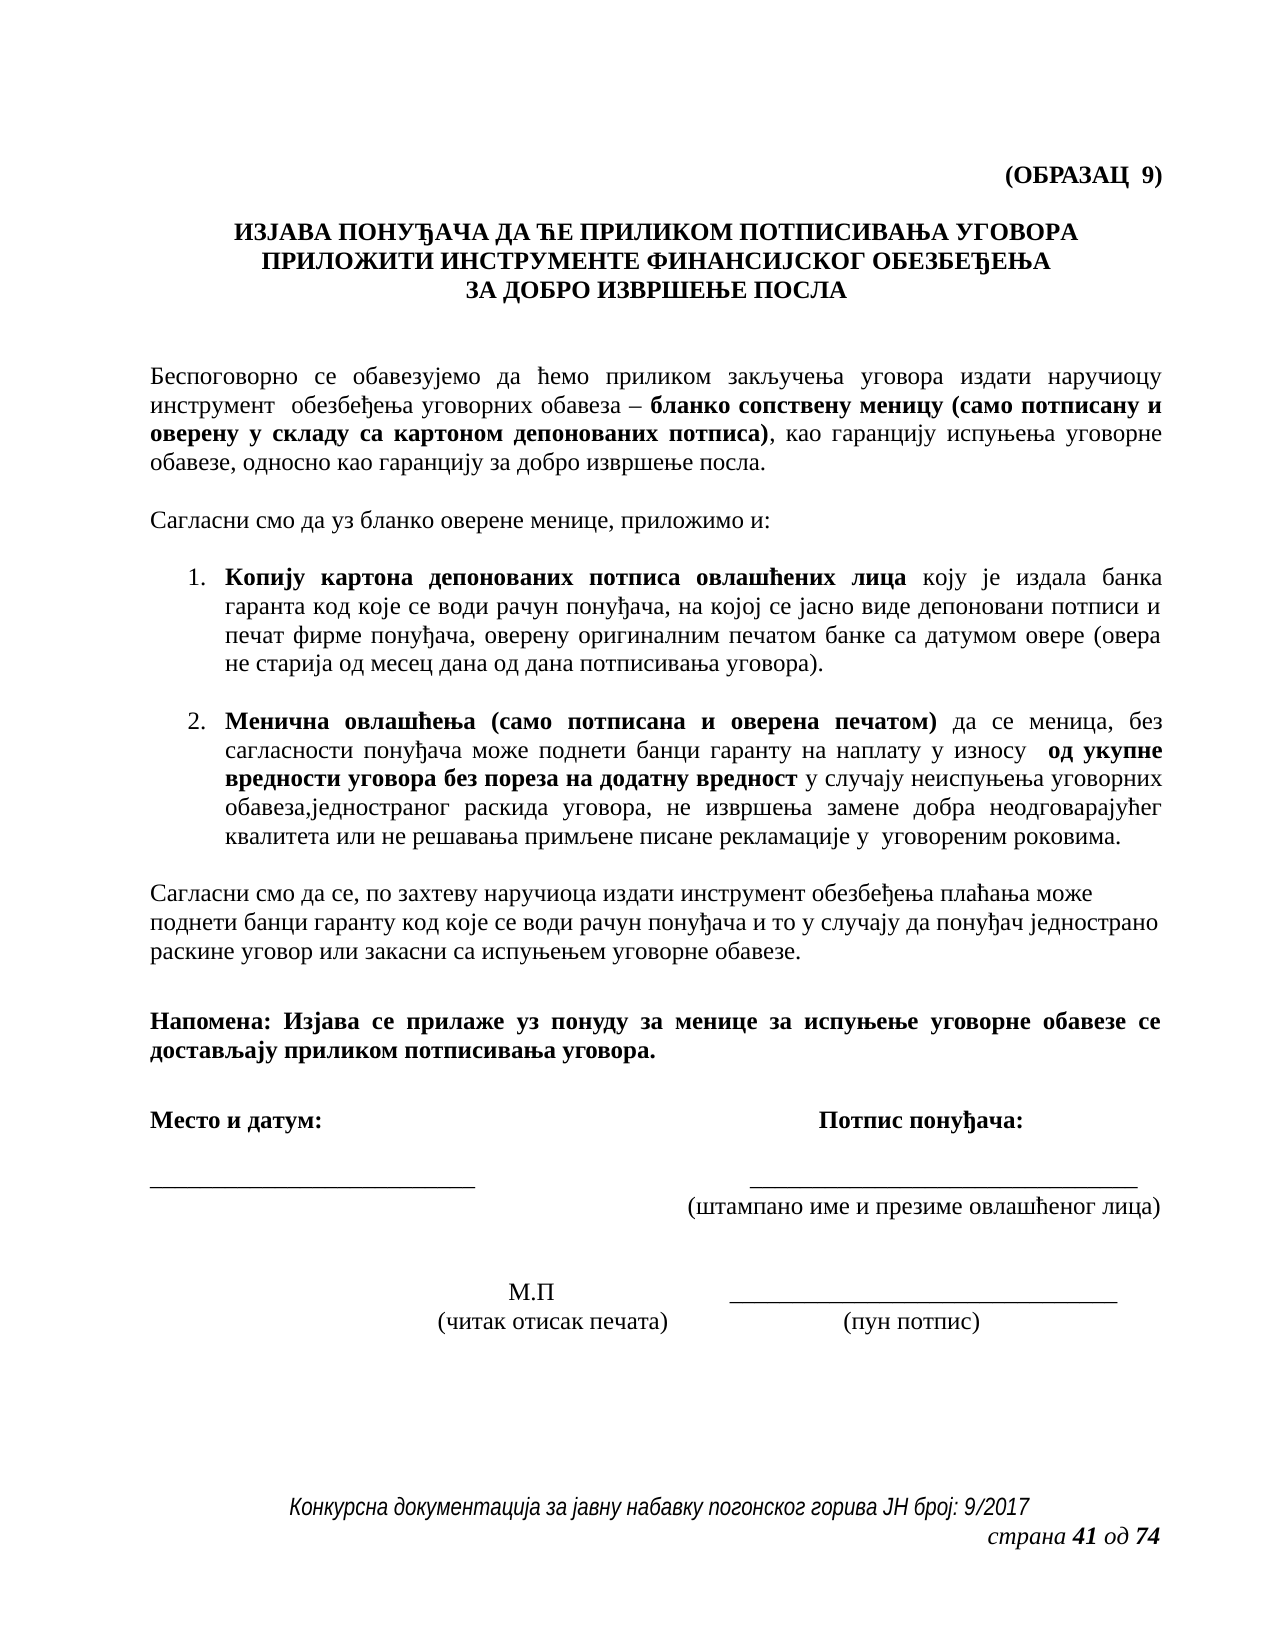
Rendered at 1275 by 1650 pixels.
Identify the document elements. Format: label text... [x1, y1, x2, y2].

text Беспоговорно се обавезујемо да ћемо приликом закључења уговора издати наручиоцу инструмент обезбеђења уговорних обавеза – бланко сопствену меницу (само потписану и оверену у складу са картоном депонованих потписа), као гаранцију испуњења уговорне обавезе, односно као гаранцију за добро извршење посла. [150, 361, 1162, 476]
text ЗА ДОБРО ИЗВРШЕЊЕ ПОСЛА [150, 275, 1162, 303]
text Напомена: Изјава се прилаже уз понуду за менице за испуњење уговорне обавезе се достављају приликом потписивања уговора. [150, 1006, 1162, 1063]
list Копију картона депонованих потписа овлашћених лица коју је издала банка гаранта код које се води рачун понуђача, на којој се јасно виде депоновани потписи и печат фирме понуђача, оверену оригиналним печатом банке са датумом овере (овера не старија од месец дана од дана потписивања уговора). [187, 562, 1162, 677]
text Место и датум: Потпис понуђача: [150, 1105, 1162, 1133]
text М.П _______________________________ [150, 1277, 1162, 1306]
text __________________________ _______________________________ [150, 1162, 1162, 1191]
text Сагласни смо да се, по захтеву наручиоца издати инструмент обезбеђења плаћања може поднети банци гаранту код које се води рачун понуђача и то у случају да понуђач једнострано раскине уговор или закасни са испуњењем уговорне обавезе. [150, 878, 1162, 965]
list Менична овлашћења (само потписана и оверена печатом) да се меницa, без сагласности понуђача може поднети банци гаранту на наплату у износу од укупне вредности уговора без пореза на додатну вредност у случају неиспуњења уговорних обавеза,једностраног раскида уговора, не извршења замене добра неодговарајућег квалитета или не решавања примљене писане рекламације у уговореним роковима. [187, 706, 1162, 850]
text (читак отисак печата) (пун потпис) [150, 1306, 1162, 1335]
text Сагласни смо да уз бланко оверене менице, приложимо и: [150, 505, 1162, 533]
text (ОБРАЗАЦ 9) [150, 160, 1162, 188]
text ИЗЈАВА ПОНУЂАЧА ДА ЋЕ ПРИЛИКОМ ПОТПИСИВАЊА УГОВОРА ПРИЛОЖИТИ ИНСТРУМЕНТЕ ФИНАНСИЈСКОГ ОБЕЗБЕЂЕЊА [150, 217, 1162, 275]
text (штампано име и презиме овлашћеног лица) [600, 1191, 1162, 1220]
